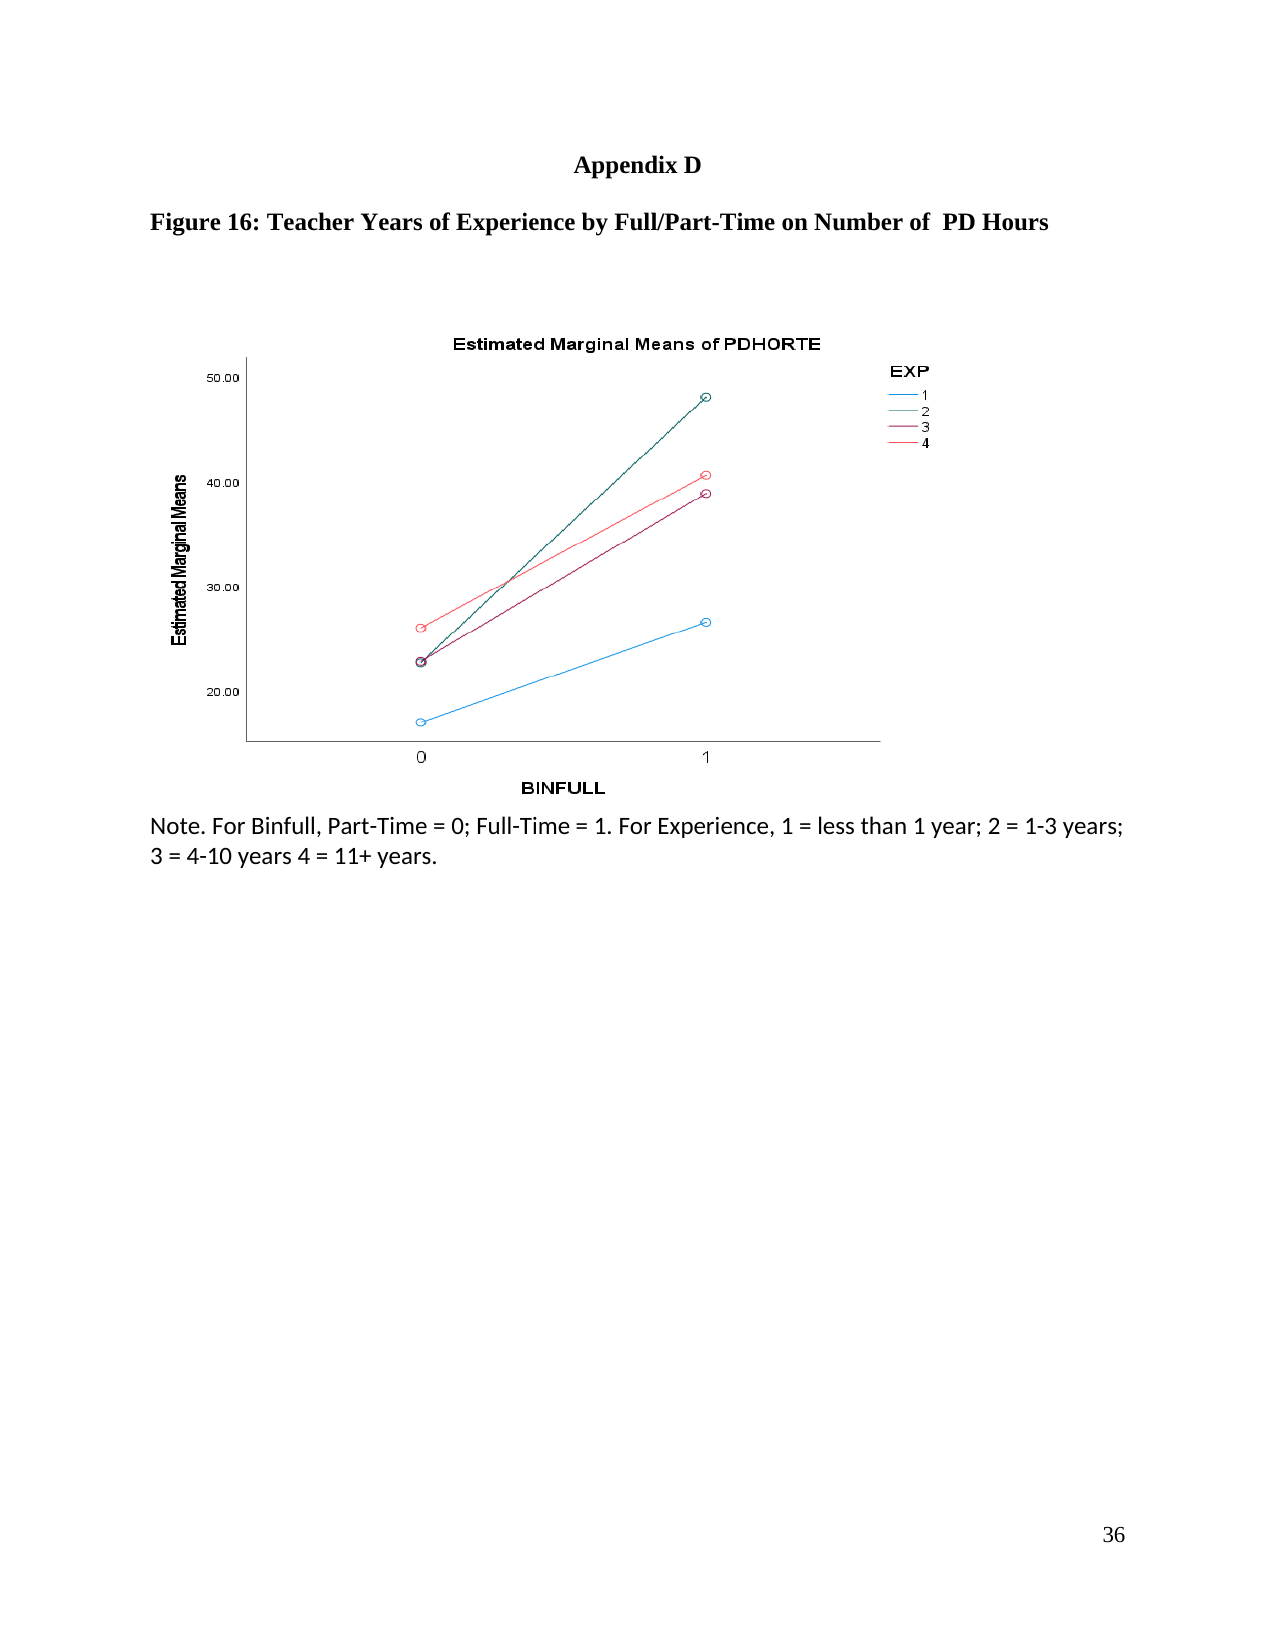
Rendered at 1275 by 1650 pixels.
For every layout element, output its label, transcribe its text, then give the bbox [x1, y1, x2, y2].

text Note. For Binfull, Part-Time = 0; Full-Time = 1. For Experience, 1 = less than 1 year; 2 = 1-3 years; 3 = 4-10 years 4 = 11+ years. [150, 810, 1125, 871]
picture [150, 322, 1125, 810]
text Figure 16: Teacher Years of Experience by Full/Part-Time on Number of PD Hours [150, 207, 1125, 236]
text Appendix D [150, 150, 1125, 179]
